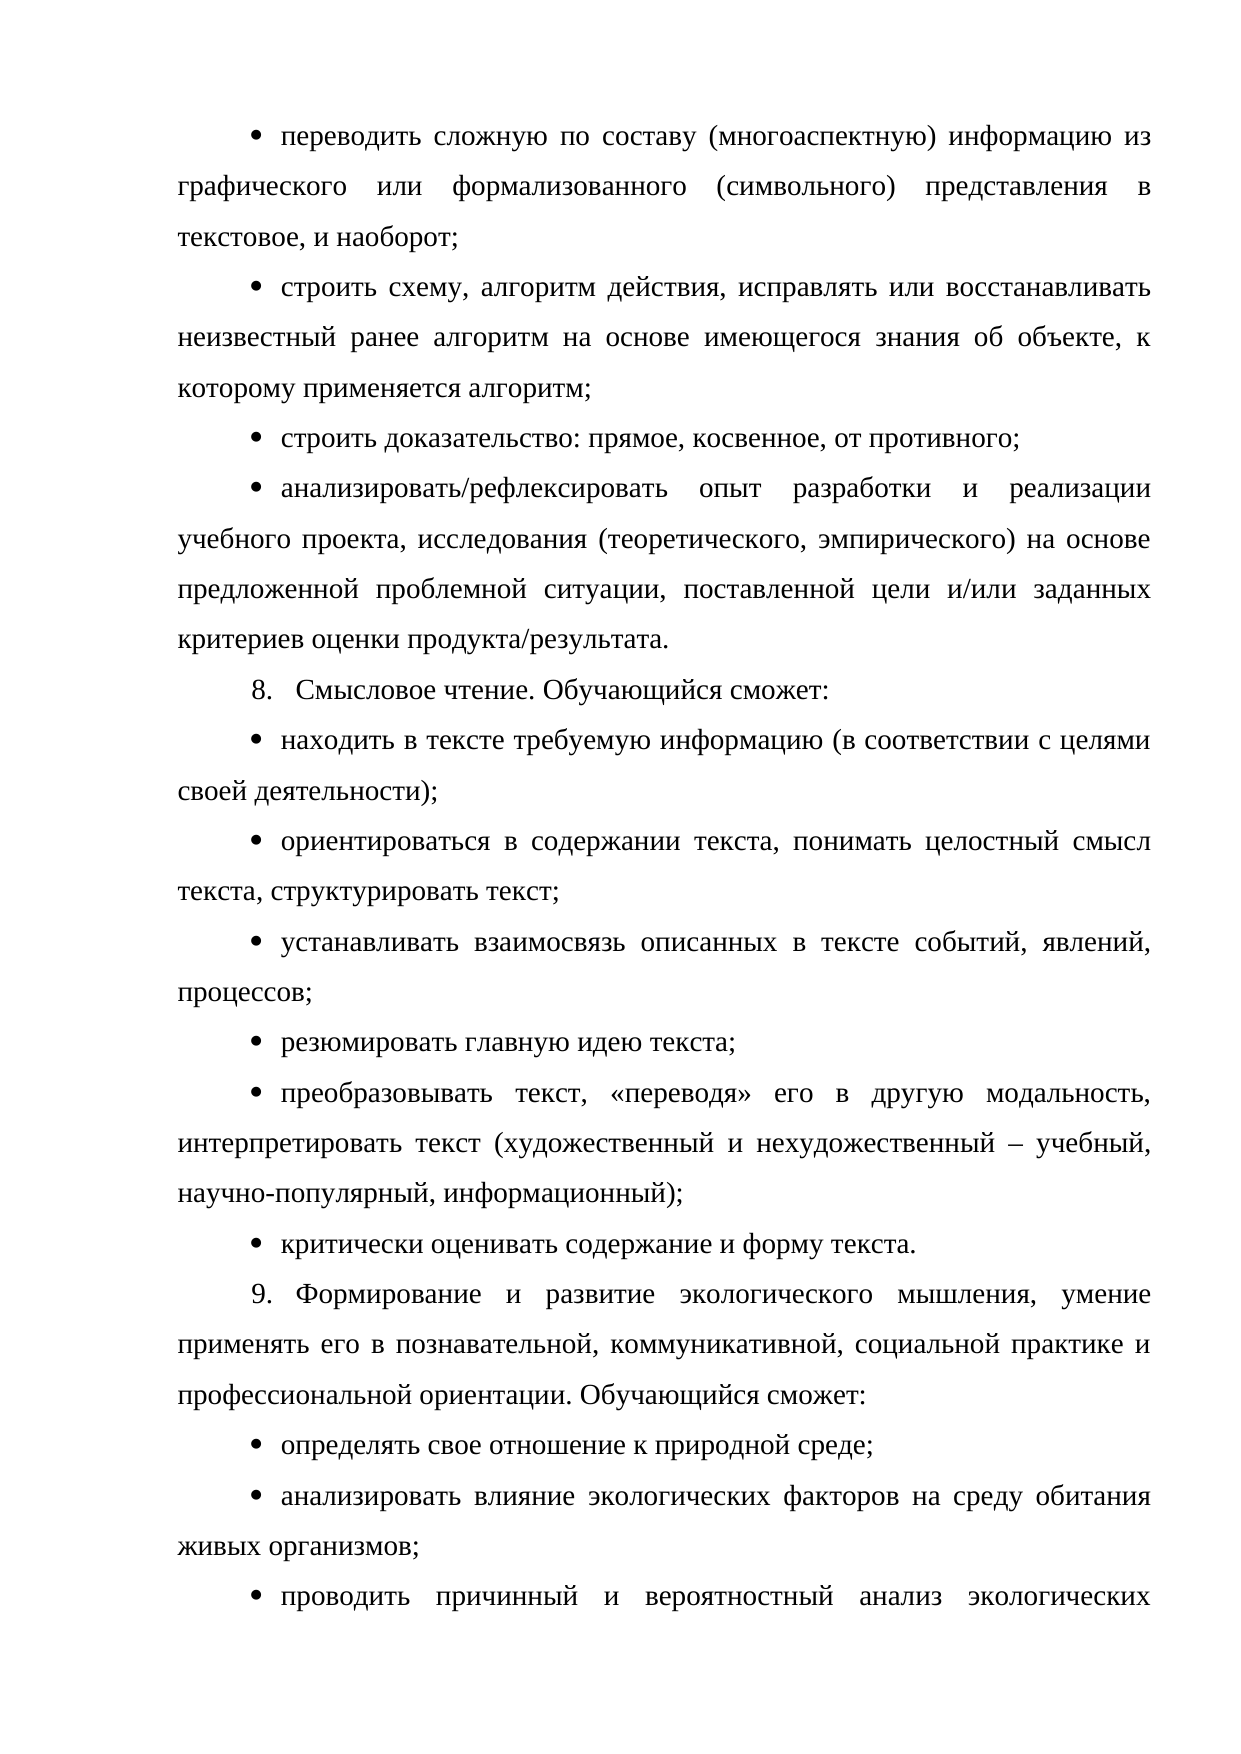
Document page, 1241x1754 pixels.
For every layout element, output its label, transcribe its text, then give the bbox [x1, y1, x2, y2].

list определять свое отношение к природной среде; [177, 1427, 1152, 1461]
list находить в тексте требуемую информацию (в соответствии с целями своей деятельности); [177, 722, 1152, 806]
list критически оценивать содержание и форму текста. [177, 1226, 1152, 1259]
list анализировать влияние экологических факторов на среду обитания живых организмов; [177, 1478, 1152, 1562]
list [177, 1578, 1152, 1612]
list анализировать/рефлексировать опыт разработки и реализации учебного проекта, исследования (теоретического, эмпирического) на основе предложенной проблемной ситуации, поставленной цели и/или заданных критериев оценки продукта/результата. [177, 471, 1152, 655]
list резюмировать главную идею текста; [177, 1024, 1152, 1058]
list строить доказательство: прямое, косвенное, от противного; [177, 420, 1152, 454]
list строить схему, алгоритм действия, исправлять или восстанавливать неизвестный ранее алгоритм на основе имеющегося знания об объекте, к которому применяется алгоритм; [177, 269, 1152, 403]
list устанавливать взаимосвязь описанных в тексте событий, явлений, процессов; [177, 924, 1152, 1008]
list Смысловое чтение. Обучающийся сможет: [177, 672, 1152, 706]
list переводить сложную по составу (многоаспектную) информацию из графического или формализованного (символьного) представления в текстовое, и наоборот; [177, 118, 1152, 252]
list ориентироваться в содержании текста, понимать целостный смысл текста, структурировать текст; [177, 823, 1152, 907]
list преобразовывать текст, «переводя» его в другую модальность, интерпретировать текст (художественный и нехудожественный – учебный, научно-популярный, информационный); [177, 1075, 1152, 1209]
list Формирование и развитие экологического мышления, умение применять его в познавательной, коммуникативной, социальной практике и профессиональной ориентации. Обучающийся сможет: [177, 1276, 1152, 1411]
